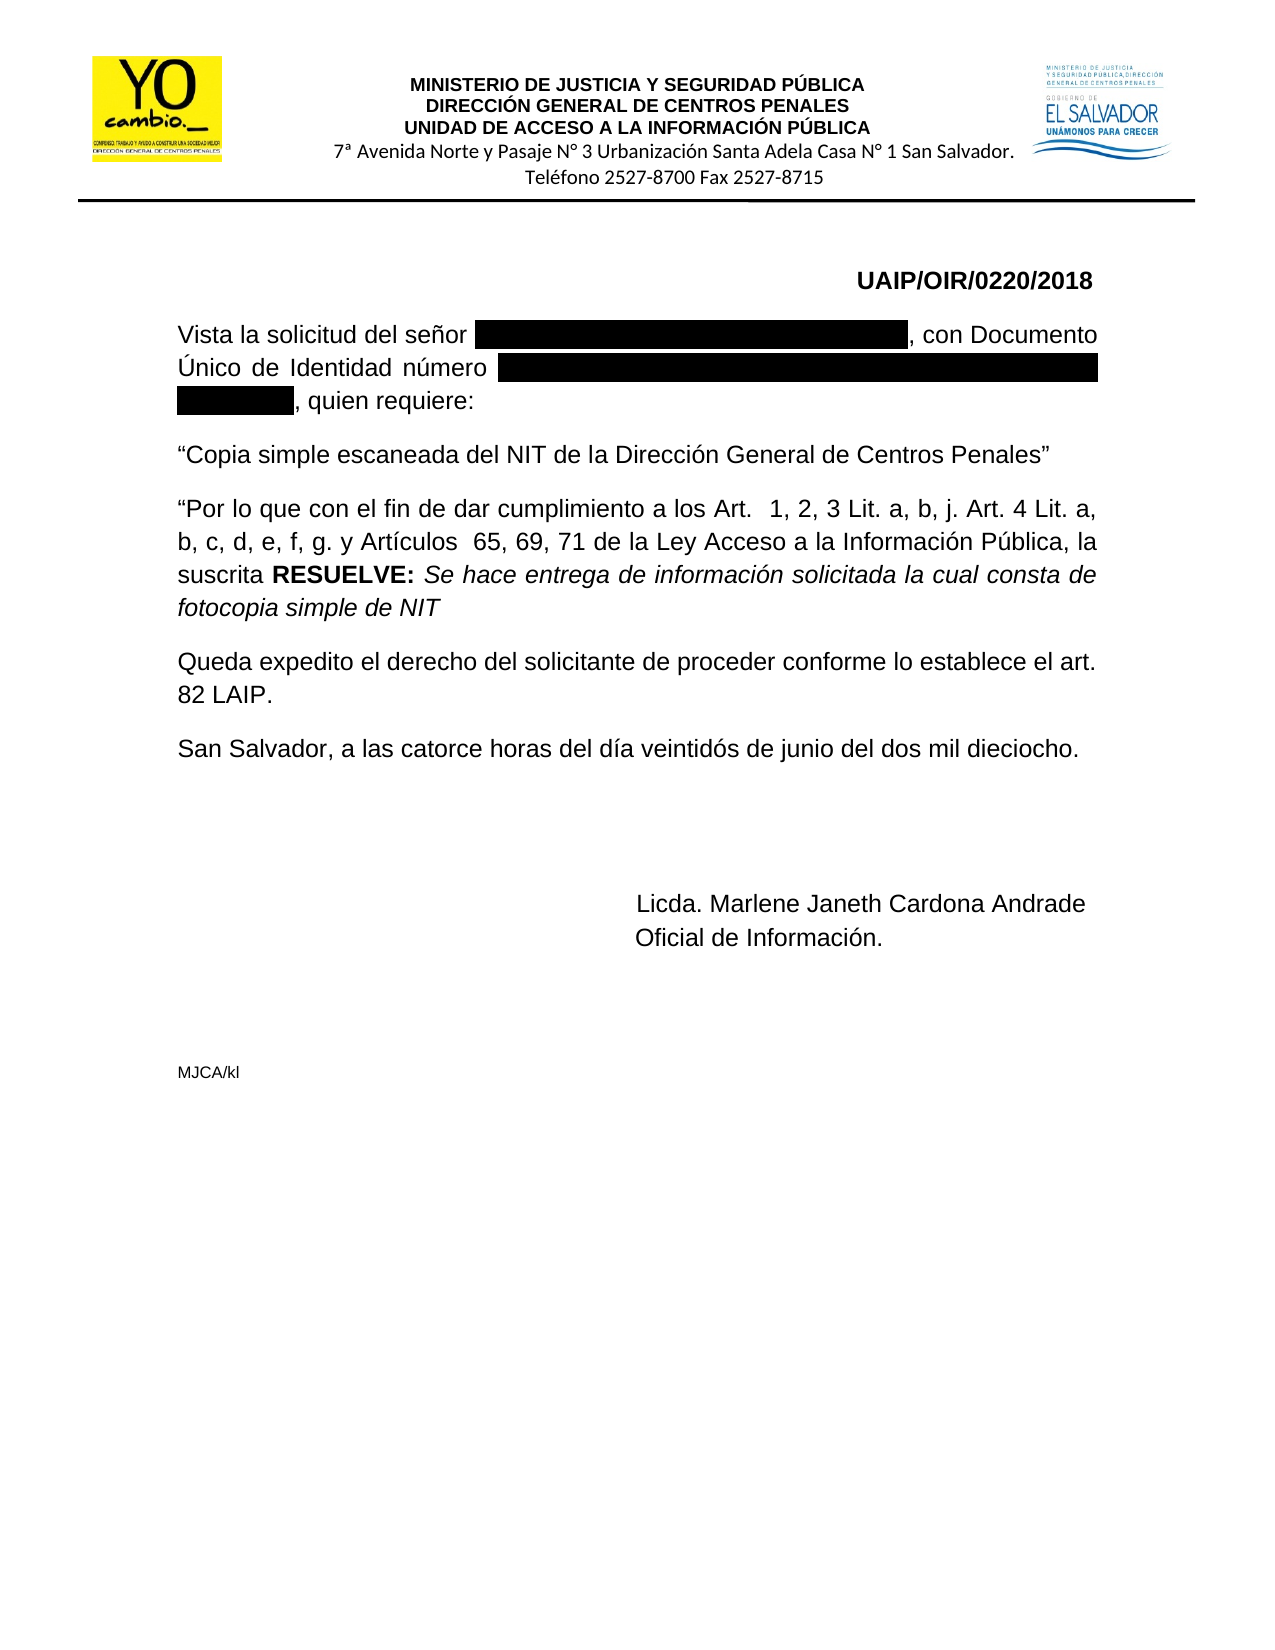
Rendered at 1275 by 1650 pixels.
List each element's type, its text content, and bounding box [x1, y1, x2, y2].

text Licda. Marlene Janeth Cardona Andrade [177, 889, 1098, 918]
text Vista la solicitud del señor XXXXXXXXXXXXXXXXXXXXXXXXXX, con Documento Único de Identidad número XXXXXXXXXXXXXXXXXXXXXXXXXXXXXXXXXXXX XXXXXXX, quien requiere: [177, 320, 1098, 415]
picture [1031, 63, 1172, 162]
text “Copia simple escaneada del NIT de la Dirección General de Centros Penales” [177, 440, 1098, 469]
text Oficial de Información. [177, 922, 1098, 951]
picture [92, 56, 222, 162]
text “Por lo que con el fin de dar cumplimiento a los Art. 1, 2, 3 Lit. a, b, j. Art. 4 Lit. a, b, c, d, e, f, g. y Artículos 65, 69, 71 de la Ley Acceso a la Información Pública, la suscrita RESUELVE: Se hace entrega de información solicitada la cual consta de fotocopia simple de NIT [177, 494, 1098, 622]
text MJCA/kl [177, 1063, 1098, 1082]
text UAIP/OIR/0220/2018 [177, 266, 1098, 295]
text Queda expedito el derecho del solicitante de proceder conforme lo establece el art. 82 LAIP. [177, 647, 1098, 708]
text San Salvador, a las catorce horas del día veintidós de junio del dos mil dieciocho. [177, 733, 1098, 762]
